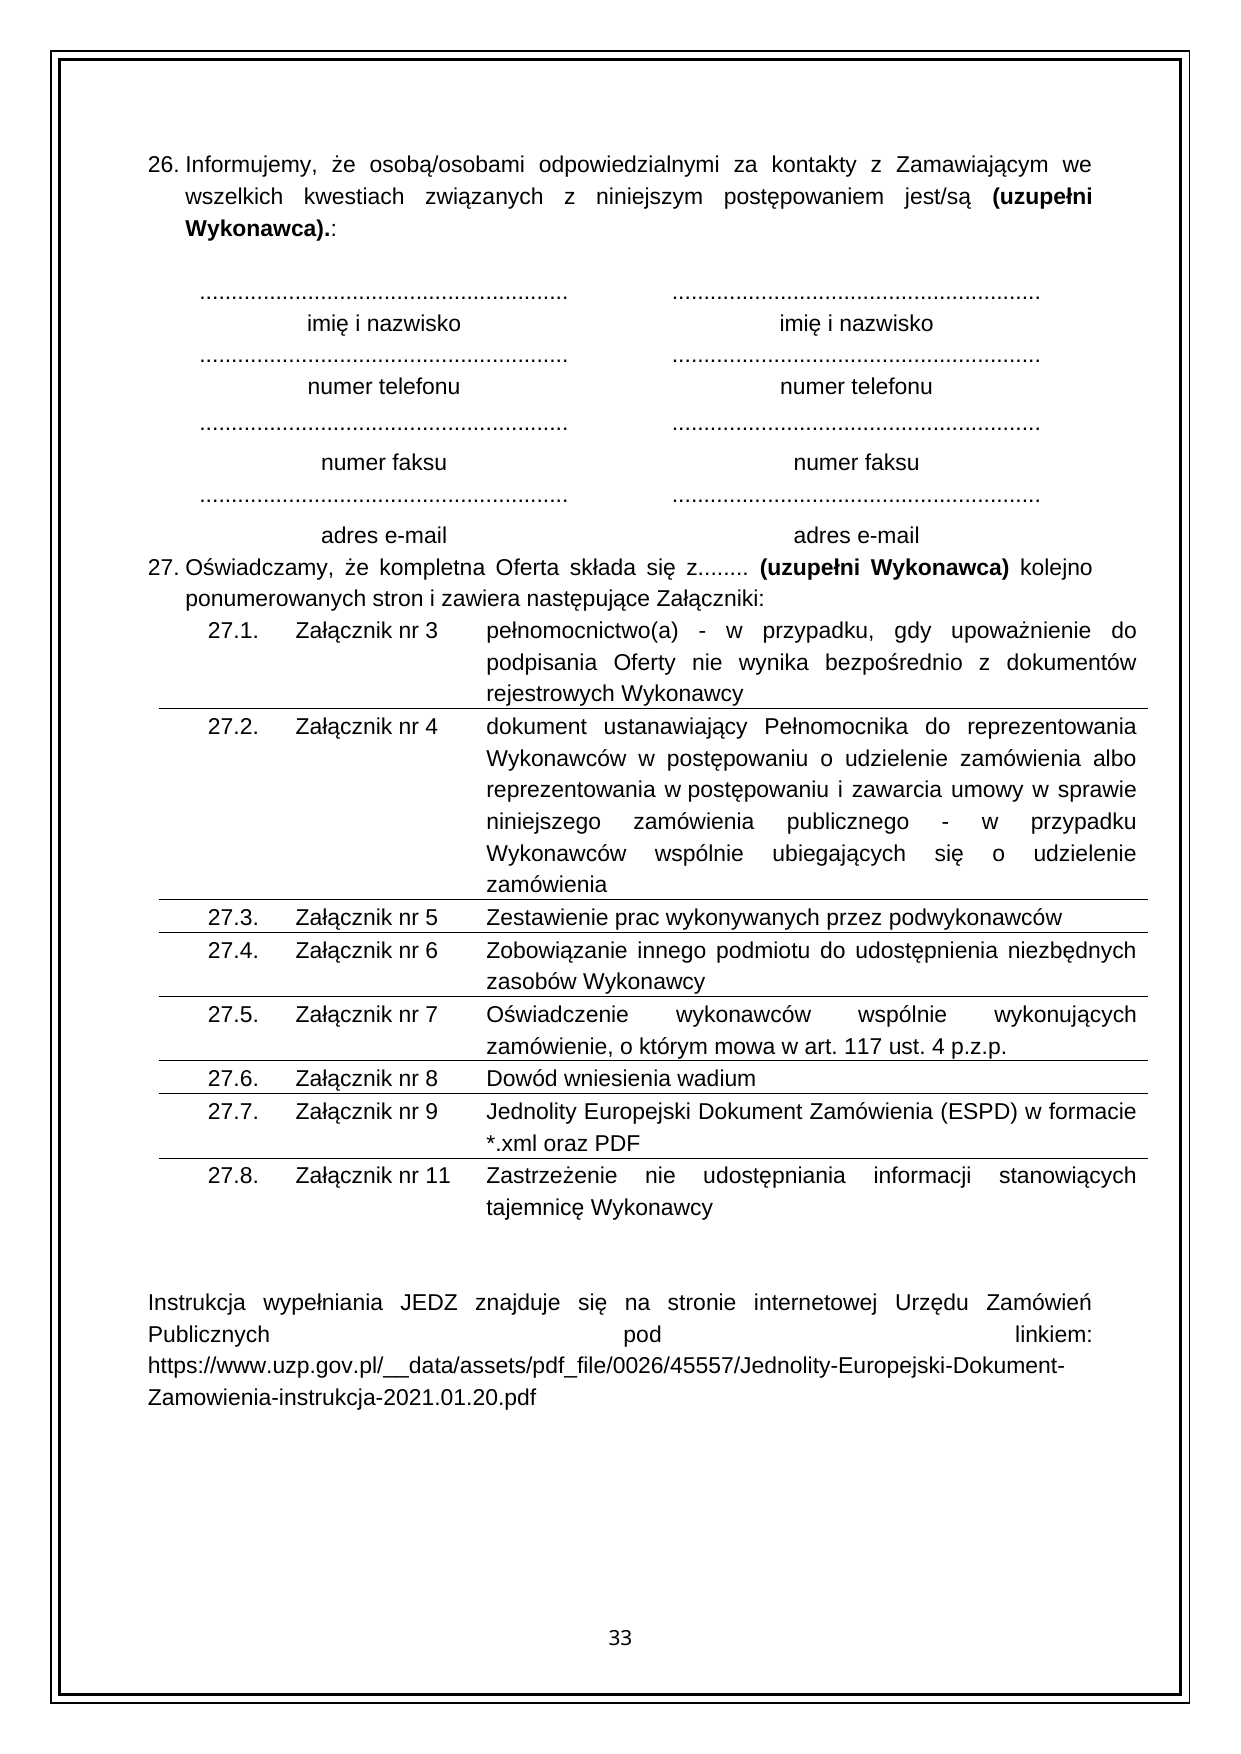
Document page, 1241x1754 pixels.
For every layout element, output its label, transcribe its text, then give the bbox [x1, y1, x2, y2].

table_cell .......................................................... [620, 338, 1093, 369]
table_cell numer telefonu [620, 369, 1093, 405]
table_cell .......................................................... [148, 338, 620, 369]
table_cell Załącznik nr 6 [284, 933, 475, 996]
table_cell Załącznik nr 4 [284, 709, 475, 899]
table_cell .......................................................... [148, 405, 620, 445]
table_cell adres e-mail [620, 518, 1093, 549]
table_cell imię i nazwisko [620, 306, 1093, 338]
list Oświadczamy, że kompletna Oferta składa się z........ (uzupełni Wykonawca) kolejno ponumerowanych stron i zawiera następujące Załączniki: [148, 549, 1093, 613]
table_cell Zobowiązanie innego podmiotu do udostępnienia niezbędnych zasobów Wykonawcy [475, 933, 1148, 996]
table_cell [159, 997, 284, 1060]
table_cell adres e-mail [148, 518, 620, 549]
table_cell .......................................................... [148, 477, 620, 518]
list Informujemy, że osobą/osobami odpowiedzialnymi za kontakty z Zamawiającym we wszelkich kwestiach związanych z niniejszym postępowaniem jest/są (uzupełni Wykonawca).: [148, 148, 1093, 243]
table_header pełnomocnictwo(a) - w przypadku, gdy upoważnienie do podpisania Oferty nie wynika bezpośrednio z dokumentów rejestrowych Wykonawcy [475, 613, 1148, 708]
table_cell dokument ustanawiający Pełnomocnika do reprezentowania Wykonawców w postępowaniu o udzielenie zamówienia albo reprezentowania w postępowaniu i zawarcia umowy w sprawie niniejszego zamówienia publicznego - w przypadku Wykonawców wspólnie ubiegających się o udzielenie zamówienia [475, 709, 1148, 899]
table_cell Dowód wniesienia wadium [475, 1061, 1148, 1093]
table_cell .......................................................... [620, 477, 1093, 518]
text Instrukcja wypełniania JEDZ znajduje się na stronie internetowej Urzędu Zamówień Publicznych pod linkiem: https://www.uzp.gov.pl/__data/assets/pdf_file/0026/45557/Jednolity-Europejski-Dokument-Zamowienia-instrukcja-2021.01.20.pdf [148, 1285, 1093, 1412]
table_cell Jednolity Europejski Dokument Zamówienia (ESPD) w formacie *.xml oraz PDF [475, 1094, 1148, 1157]
table_cell Zestawienie prac wykonywanych przez podwykonawców [475, 900, 1148, 932]
table_cell [159, 933, 284, 996]
table_cell [159, 900, 284, 932]
table_cell Oświadczenie wykonawców wspólnie wykonujących zamówienie, o którym mowa w art. 117 ust. 4 p.z.p. [475, 997, 1148, 1060]
table_cell Zastrzeżenie nie udostępniania informacji stanowiących tajemnicę Wykonawcy [475, 1159, 1148, 1285]
table_cell Załącznik nr 5 [284, 900, 475, 932]
table_cell Załącznik nr 9 [284, 1094, 475, 1157]
table_cell numer faksu [620, 445, 1093, 477]
table_cell imię i nazwisko [148, 306, 620, 338]
table_cell numer faksu [148, 445, 620, 477]
table_header [159, 613, 284, 708]
table_header .......................................................... [620, 274, 1093, 306]
table_cell Załącznik nr 11 [284, 1159, 475, 1285]
table_header .......................................................... [148, 274, 620, 306]
table_cell Załącznik nr 7 [284, 997, 475, 1060]
table_cell numer telefonu [148, 369, 620, 405]
table_cell [159, 1061, 284, 1093]
table_cell [159, 1159, 284, 1285]
table_cell [159, 1094, 284, 1157]
table_cell .......................................................... [620, 405, 1093, 445]
table_cell [159, 709, 284, 899]
table_cell Załącznik nr 8 [284, 1061, 475, 1093]
table_header Załącznik nr 3 [284, 613, 475, 708]
